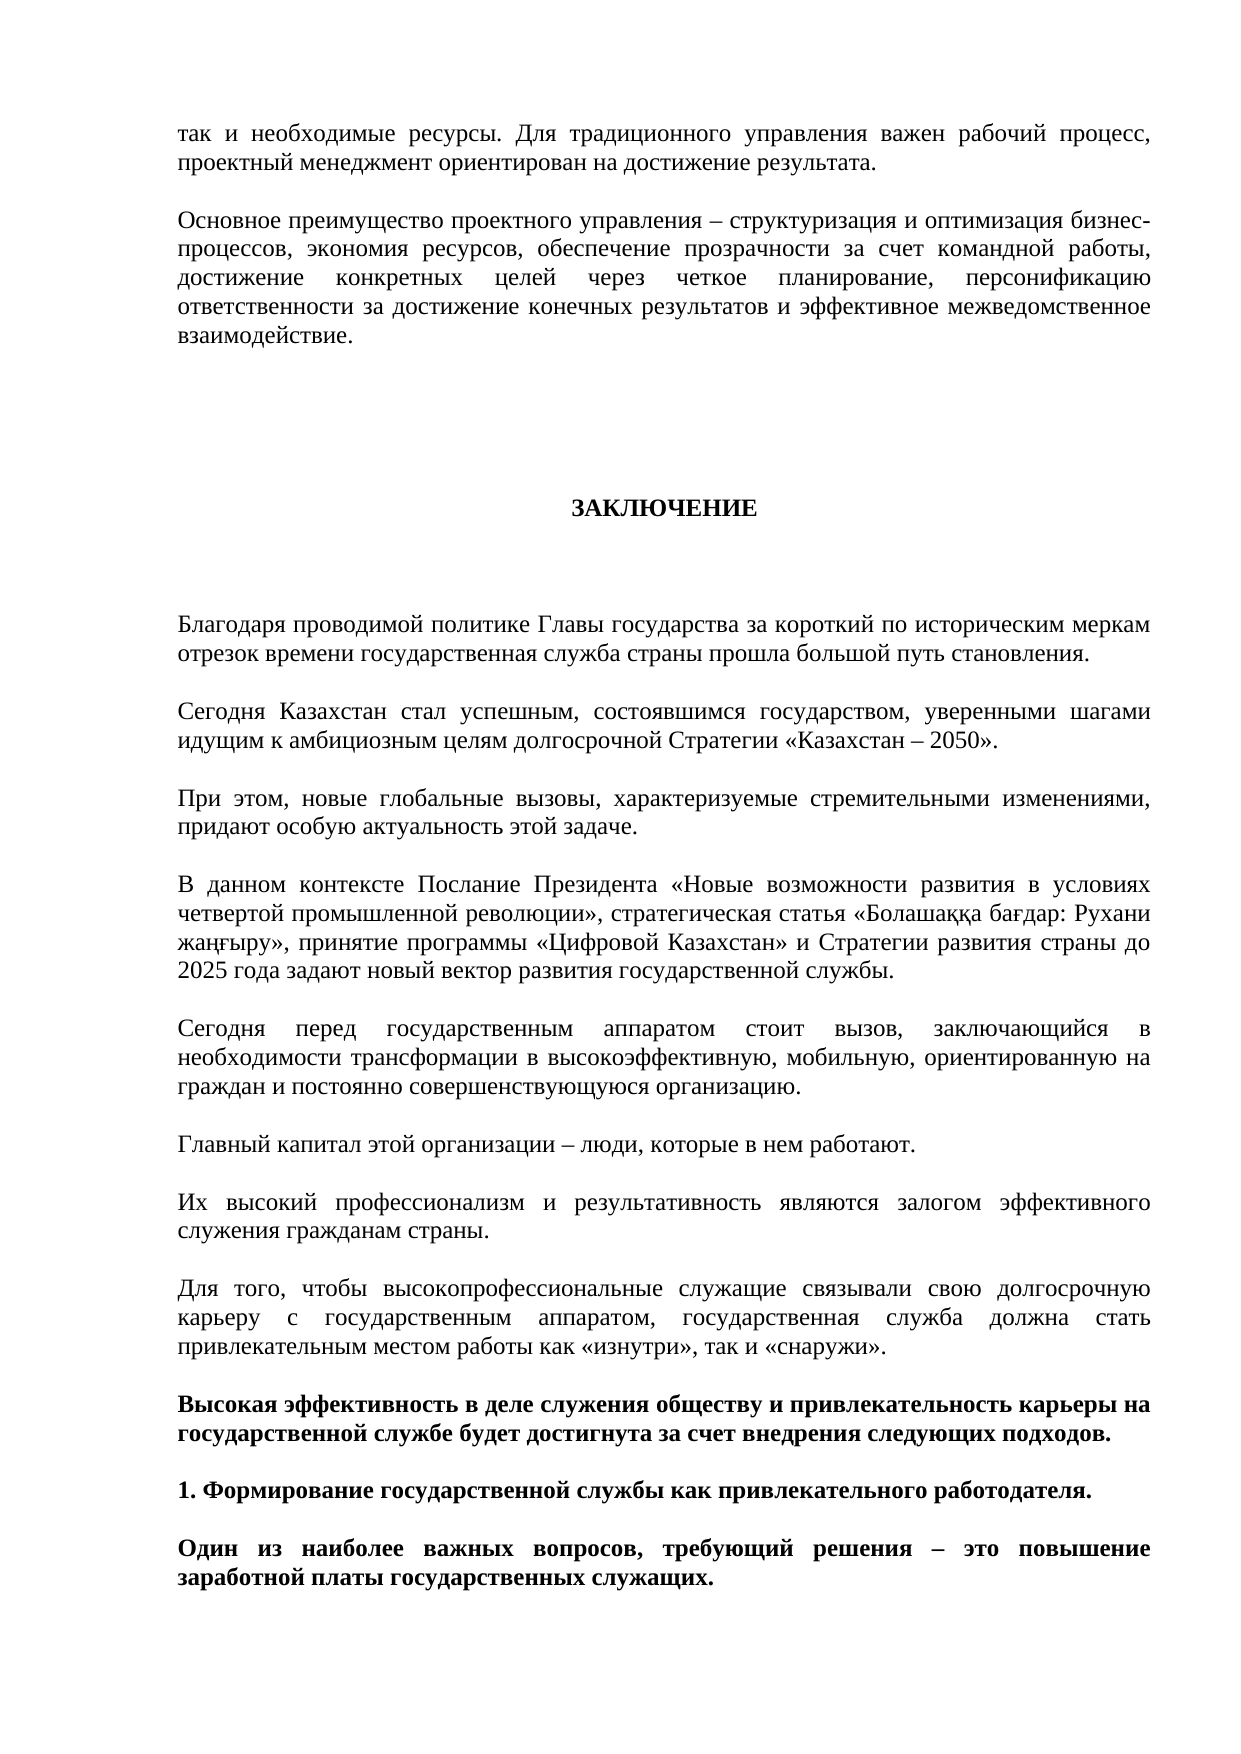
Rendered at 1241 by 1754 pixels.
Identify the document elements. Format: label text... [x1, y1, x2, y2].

text Высокая эффективность в деле служения обществу и привлекательность карьеры на государственной службе будет достигнута за счет внедрения следующих подходов. [177, 1389, 1152, 1446]
text 1. Формирование государственной службы как привлекательного работодателя. [177, 1476, 1152, 1504]
text Один из наиболее важных вопросов, требующий решения – это повышение заработной платы государственных служащих. [177, 1533, 1152, 1591]
text Благодаря проводимой политике Главы государства за короткий по историческим меркам отрезок времени государственная служба страны прошла большой путь становления. [177, 609, 1152, 667]
text Сегодня перед государственным аппаратом стоит вызов, заключающийся в необходимости трансформации в высокоэффективную, мобильную, ориентированную на граждан и постоянно совершенствующуюся организацию. [177, 1013, 1152, 1100]
text В данном контексте Послание Президента «Новые возможности развития в условиях четвертой промышленной революции», стратегическая статья «Болашаққа бағдар: Рухани жаңғыру», принятие программы «Цифровой Казахстан» и Стратегии развития страны до 2025 года задают новый вектор развития государственной службы. [177, 869, 1152, 984]
text Для того, чтобы высокопрофессиональные служащие связывали свою долгосрочную карьеру с государственным аппаратом, государственная служба должна стать привлекательным местом работы как «изнутри», так и «снаружи». [177, 1273, 1152, 1360]
text Основное преимущество проектного управления – структуризация и оптимизация бизнес-процессов, экономия ресурсов, обеспечение прозрачности за счет командной работы, достижение конкретных целей через четкое планирование, персонификацию ответственности за достижение конечных результатов и эффективное межведомственное взаимодействие. [177, 205, 1152, 348]
text Их высокий профессионализм и результативность являются залогом эффективного служения гражданам страны. [177, 1187, 1152, 1244]
text Сегодня Казахстан стал успешным, состоявшимся государством, уверенными шагами идущим к амбициозным целям долгосрочной Стратегии «Казахстан – 2050». [177, 696, 1152, 753]
text При этом, новые глобальные вызовы, характеризуемые стремительными изменениями, придают особую актуальность этой задаче. [177, 783, 1152, 840]
text Главный капитал этой организации – люди, которые в нем работают. [177, 1129, 1152, 1158]
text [177, 118, 1152, 176]
text ЗАКЛЮЧЕНИЕ [177, 493, 1152, 522]
